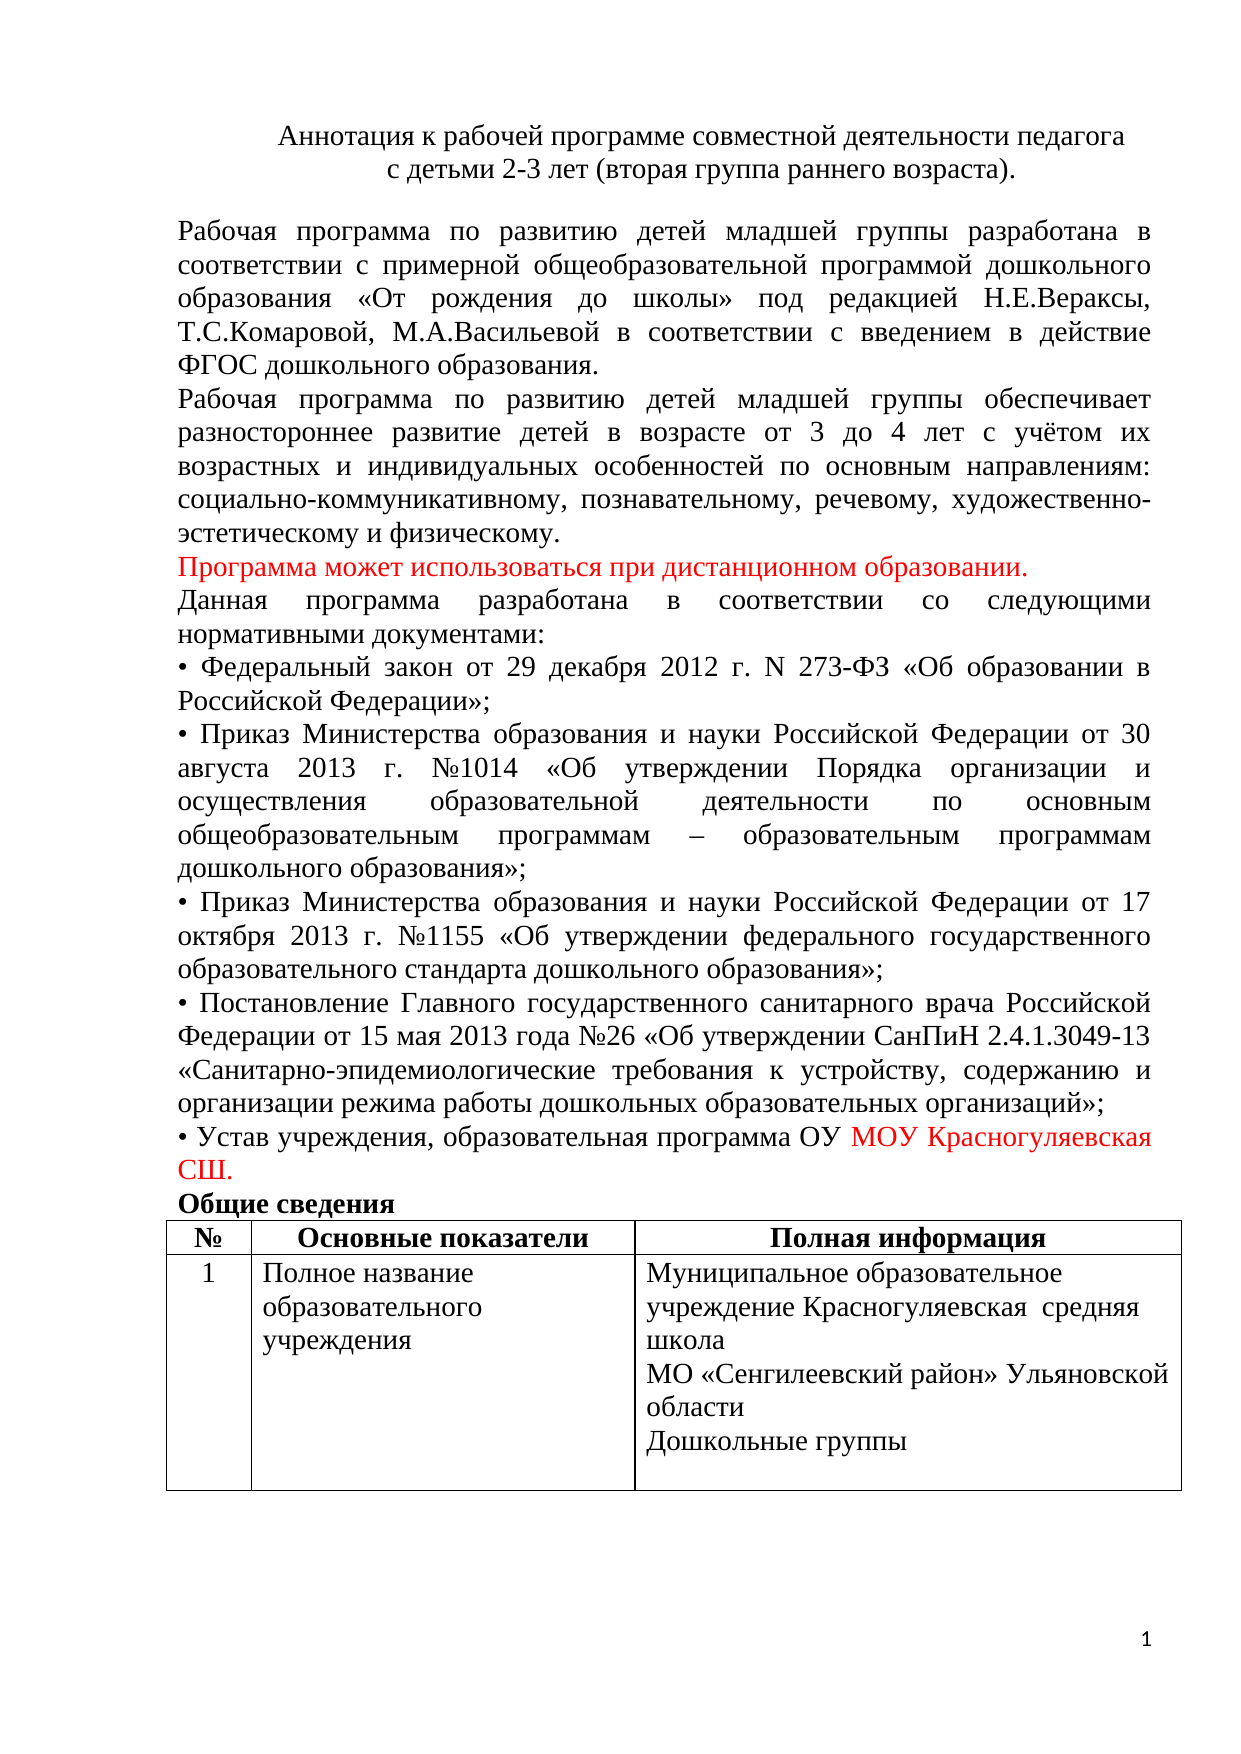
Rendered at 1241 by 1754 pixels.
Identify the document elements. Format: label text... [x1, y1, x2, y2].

text Общие сведения [177, 1186, 1152, 1219]
table_header Полная информация [636, 1221, 1181, 1254]
text Программа может использоваться при дистанционном образовании. [177, 549, 1152, 582]
table_cell Полное название образовательного учреждения [252, 1255, 634, 1490]
text Рабочая программа по развитию детей младшей группы обеспечивает разностороннее развитие детей в возрасте от 3 до 4 лет с учётом их возрастных и индивидуальных особенностей по основным направлениям: социально-коммуникативному, познавательному, речевому, художественно-эстетическому и физическому. [177, 381, 1152, 549]
table_cell 1 [167, 1255, 251, 1490]
table_header Основные показатели [252, 1221, 634, 1254]
text • Постановление Главного государственного санитарного врача Российской Федерации от 15 мая 2013 года №26 «Об утверждении СанПиН 2.4.1.3049-13 «Санитарно-эпидемиологические требования к устройству, содержанию и организации режима работы дошкольных образовательных организаций»; [177, 985, 1152, 1119]
text Рабочая программа по развитию детей младшей группы разработана в соответствии с примерной общеобразовательной программой дошкольного образования «От рождения до школы» под редакцией Н.Е.Вераксы, Т.С.Комаровой, М.А.Васильевой в соответствии с введением в действие ФГОС дошкольного образования. [177, 213, 1152, 381]
text • Приказ Министерства образования и науки Российской Федерации от 30 августа . №1014 «Об утверждении Порядка организации и осуществления образовательной деятельности по основным общеобразовательным программам – образовательным программам дошкольного образования»; [177, 716, 1152, 884]
text Данная программа разработана в соответствии со следующими нормативными документами: [177, 582, 1152, 649]
text Аннотация к рабочей программе совместной деятельности педагога [177, 118, 1152, 152]
table_cell Муниципальное образовательное учреждение Красногуляевская средняя школа МО «Сенгилеевский район» Ульяновской области Дошкольные группы [636, 1255, 1181, 1490]
text • Федеральный закон от 29 декабря . N 273-ФЗ «Об образовании в Российской Федерации»; [177, 649, 1152, 716]
text с детьми 2-3 лет (вторая группа раннего возраста). [177, 152, 1152, 185]
text • Устав учреждения, образовательная программа ОУ МОУ Красногуляевская СШ. [177, 1119, 1152, 1186]
text • Приказ Министерства образования и науки Российской Федерации от 17 октября . №1155 «Об утверждении федерального государственного образовательного стандарта дошкольного образования»; [177, 884, 1152, 985]
table_header № [167, 1221, 251, 1254]
